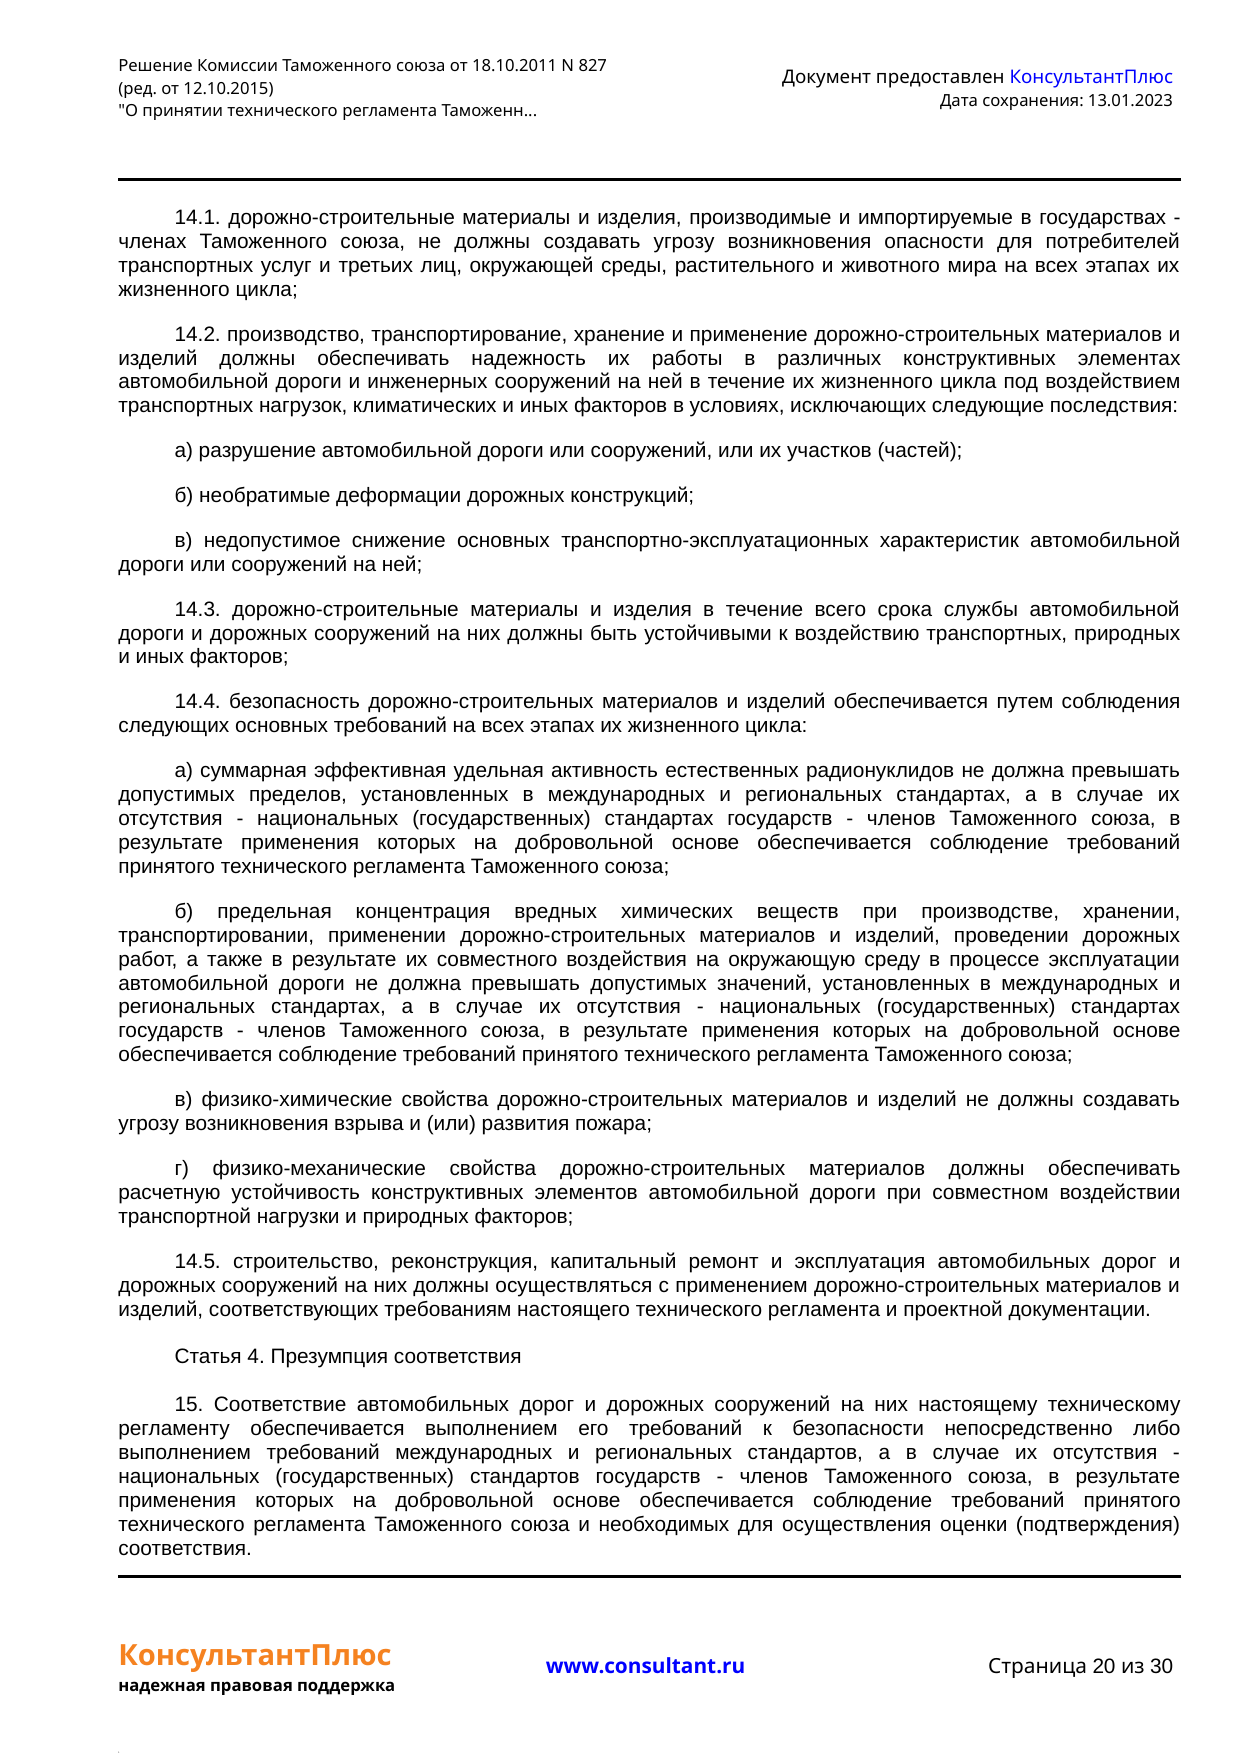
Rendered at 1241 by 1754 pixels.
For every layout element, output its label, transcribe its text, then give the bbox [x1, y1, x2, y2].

text Статья 4. Презумпция соответствия [118, 1344, 1181, 1368]
text а) разрушение автомобильной дороги или сооружений, или их участков (частей); [118, 438, 1181, 462]
text 14.5. строительство, реконструкция, капитальный ремонт и эксплуатация автомобильных дорог и дорожных сооружений на них должны осуществляться с применением дорожно-строительных материалов и изделий, соответствующих требованиям настоящего технического регламента и проектной документации. [118, 1248, 1181, 1320]
text в) недопустимое снижение основных транспортно-эксплуатационных характеристик автомобильной дороги или сооружений на ней; [118, 528, 1181, 576]
text а) суммарная эффективная удельная активность естественных радионуклидов не должна превышать допустимых пределов, установленных в международных и региональных стандартах, а в случае их отсутствия - национальных (государственных) стандартах государств - членов Таможенного союза, в результате применения которых на добровольной основе обеспечивается соблюдение требований принятого технического регламента Таможенного союза; [118, 758, 1181, 878]
text 14.1. дорожно-строительные материалы и изделия, производимые и импортируемые в государствах - членах Таможенного союза, не должны создавать угрозу возникновения опасности для потребителей транспортных услуг и третьих лиц, окружающей среды, растительного и животного мира на всех этапах их жизненного цикла; [118, 205, 1181, 301]
text б) предельная концентрация вредных химических веществ при производстве, хранении, транспортировании, применении дорожно-строительных материалов и изделий, проведении дорожных работ, а также в результате их совместного воздействия на окружающую среду в процессе эксплуатации автомобильной дороги не должна превышать допустимых значений, установленных в международных и региональных стандартах, а в случае их отсутствия - национальных (государственных) стандартах государств - членов Таможенного союза, в результате применения которых на добровольной основе обеспечивается соблюдение требований принятого технического регламента Таможенного союза; [118, 898, 1181, 1066]
text 14.4. безопасность дорожно-строительных материалов и изделий обеспечивается путем соблюдения следующих основных требований на всех этапах их жизненного цикла: [118, 689, 1181, 737]
text 15. Соответствие автомобильных дорог и дорожных сооружений на них настоящему техническому регламенту обеспечивается выполнением его требований к безопасности непосредственно либо выполнением требований международных и региональных стандартов, а в случае их отсутствия - национальных (государственных) стандартов государств - членов Таможенного союза, в результате применения которых на добровольной основе обеспечивается соблюдение требований принятого технического регламента Таможенного союза и необходимых для осуществления оценки (подтверждения) соответствия. [118, 1392, 1181, 1560]
text в) физико-химические свойства дорожно-строительных материалов и изделий не должны создавать угрозу возникновения взрыва и (или) развития пожара; [118, 1087, 1181, 1135]
text 14.2. производство, транспортирование, хранение и применение дорожно-строительных материалов и изделий должны обеспечивать надежность их работы в различных конструктивных элементах автомобильной дороги и инженерных сооружений на ней в течение их жизненного цикла под воздействием транспортных нагрузок, климатических и иных факторов в условиях, исключающих следующие последствия: [118, 321, 1181, 417]
text б) необратимые деформации дорожных конструкций; [118, 483, 1181, 507]
text 14.3. дорожно-строительные материалы и изделия в течение всего срока службы автомобильной дороги и дорожных сооружений на них должны быть устойчивыми к воздействию транспортных, природных и иных факторов; [118, 596, 1181, 668]
text г) физико-механические свойства дорожно-строительных материалов должны обеспечивать расчетную устойчивость конструктивных элементов автомобильной дороги при совместном воздействии транспортной нагрузки и природных факторов; [118, 1156, 1181, 1228]
